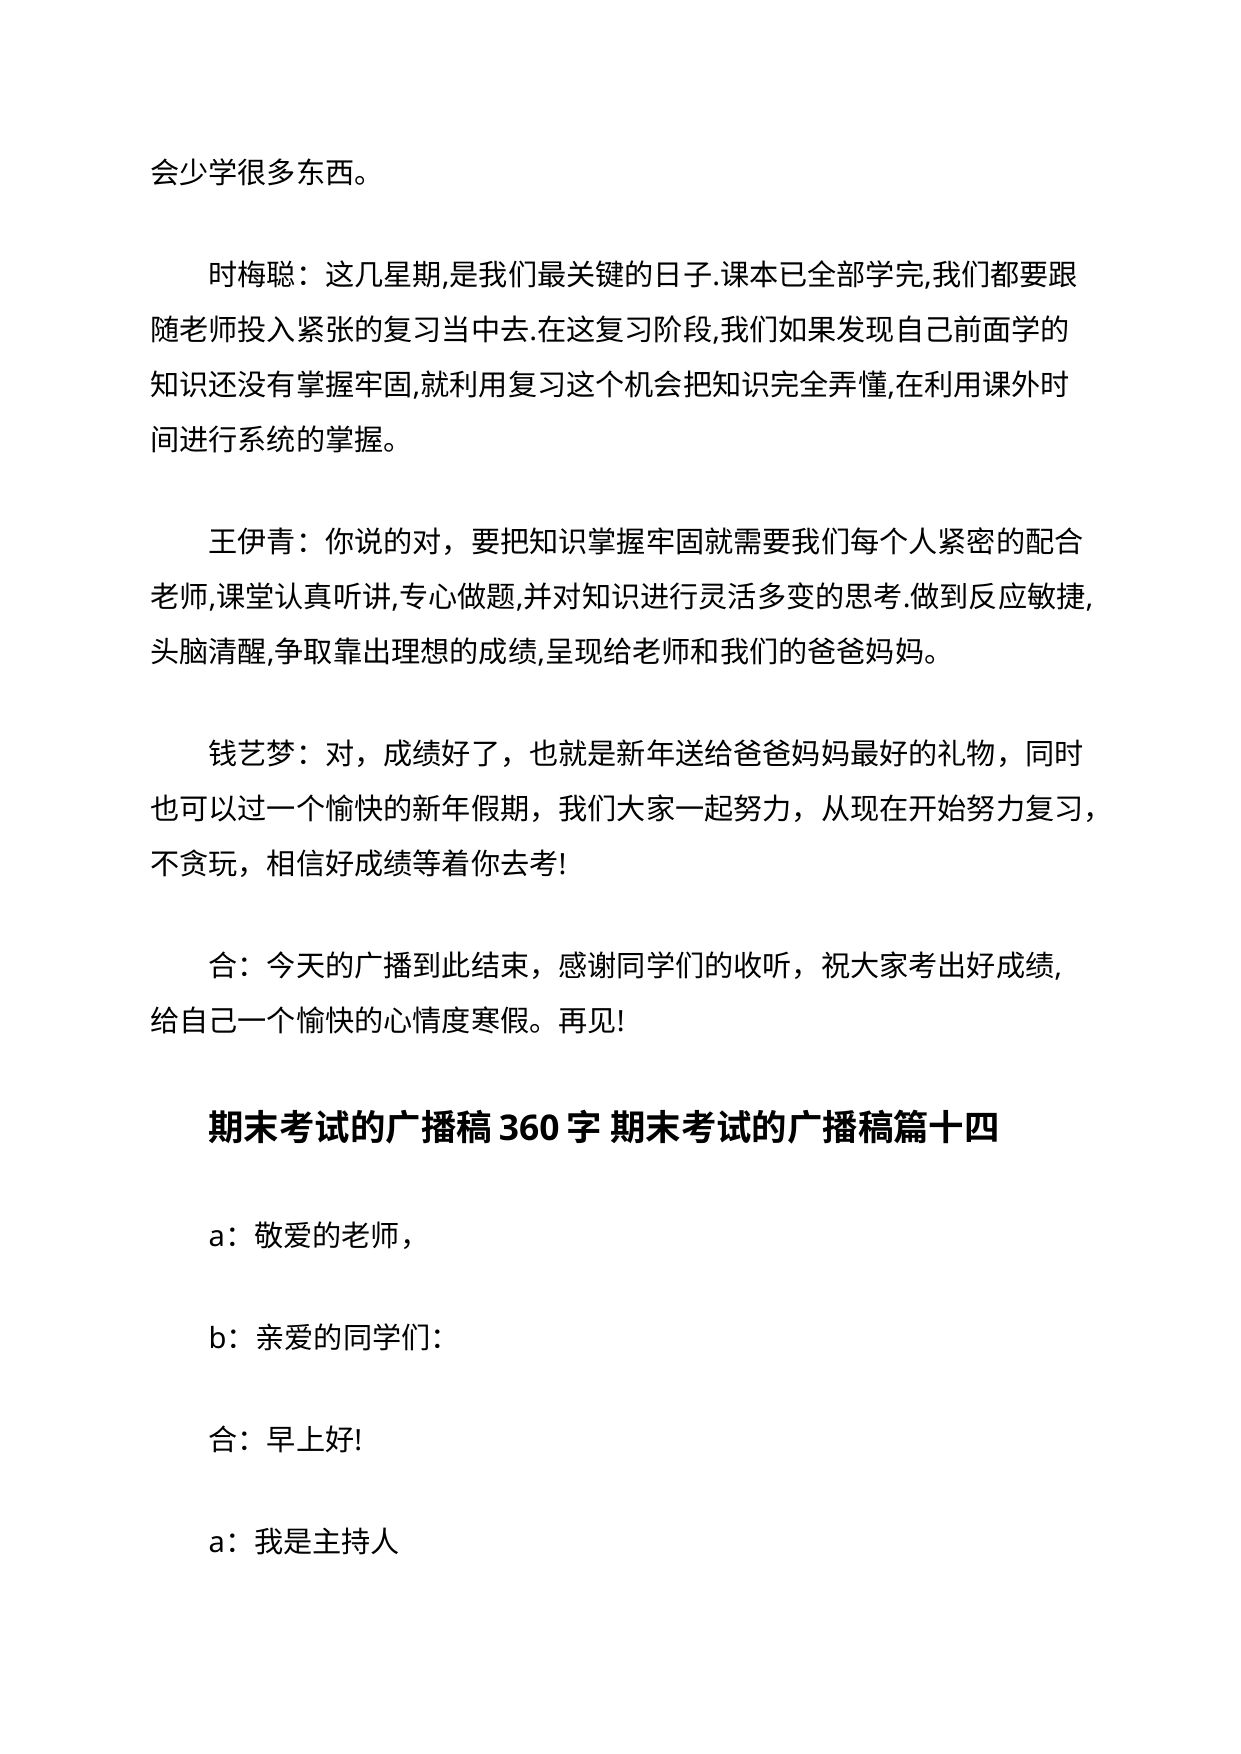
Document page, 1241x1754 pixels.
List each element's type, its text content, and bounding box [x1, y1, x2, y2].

text 王伊青：你说的对，要把知识掌握牢固就需要我们每个人紧密的配合老师,课堂认真听讲,专心做题,并对知识进行灵活多变的思考.做到反应敏捷,头脑清醒,争取靠出理想的成绩,呈现给老师和我们的爸爸妈妈。 [150, 518, 1090, 671]
text 合：今天的广播到此结束，感谢同学们的收听，祝大家考出好成绩,给自己一个愉快的心情度寒假。再见! [150, 942, 1090, 1039]
text a：我是主持人 [150, 1519, 1090, 1561]
text 期末考试的广播稿360字 期末考试的广播稿篇十四 [150, 1099, 1090, 1151]
text 时梅聪：这几星期,是我们最关键的日子.课本已全部学完,我们都要跟随老师投入紧张的复习当中去.在这复习阶段,我们如果发现自己前面学的知识还没有掌握牢固,就利用复习这个机会把知识完全弄懂,在利用课外时间进行系统的掌握。 [150, 252, 1090, 459]
text 合：早上好! [150, 1417, 1090, 1459]
text b：亲爱的同学们： [150, 1315, 1090, 1357]
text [150, 150, 1090, 192]
text 钱艺梦：对，成绩好了，也就是新年送给爸爸妈妈最好的礼物，同时也可以过一个愉快的新年假期，我们大家一起努力，从现在开始努力复习，不贪玩，相信好成绩等着你去考! [150, 730, 1090, 883]
text a：敬爱的老师， [150, 1213, 1090, 1255]
